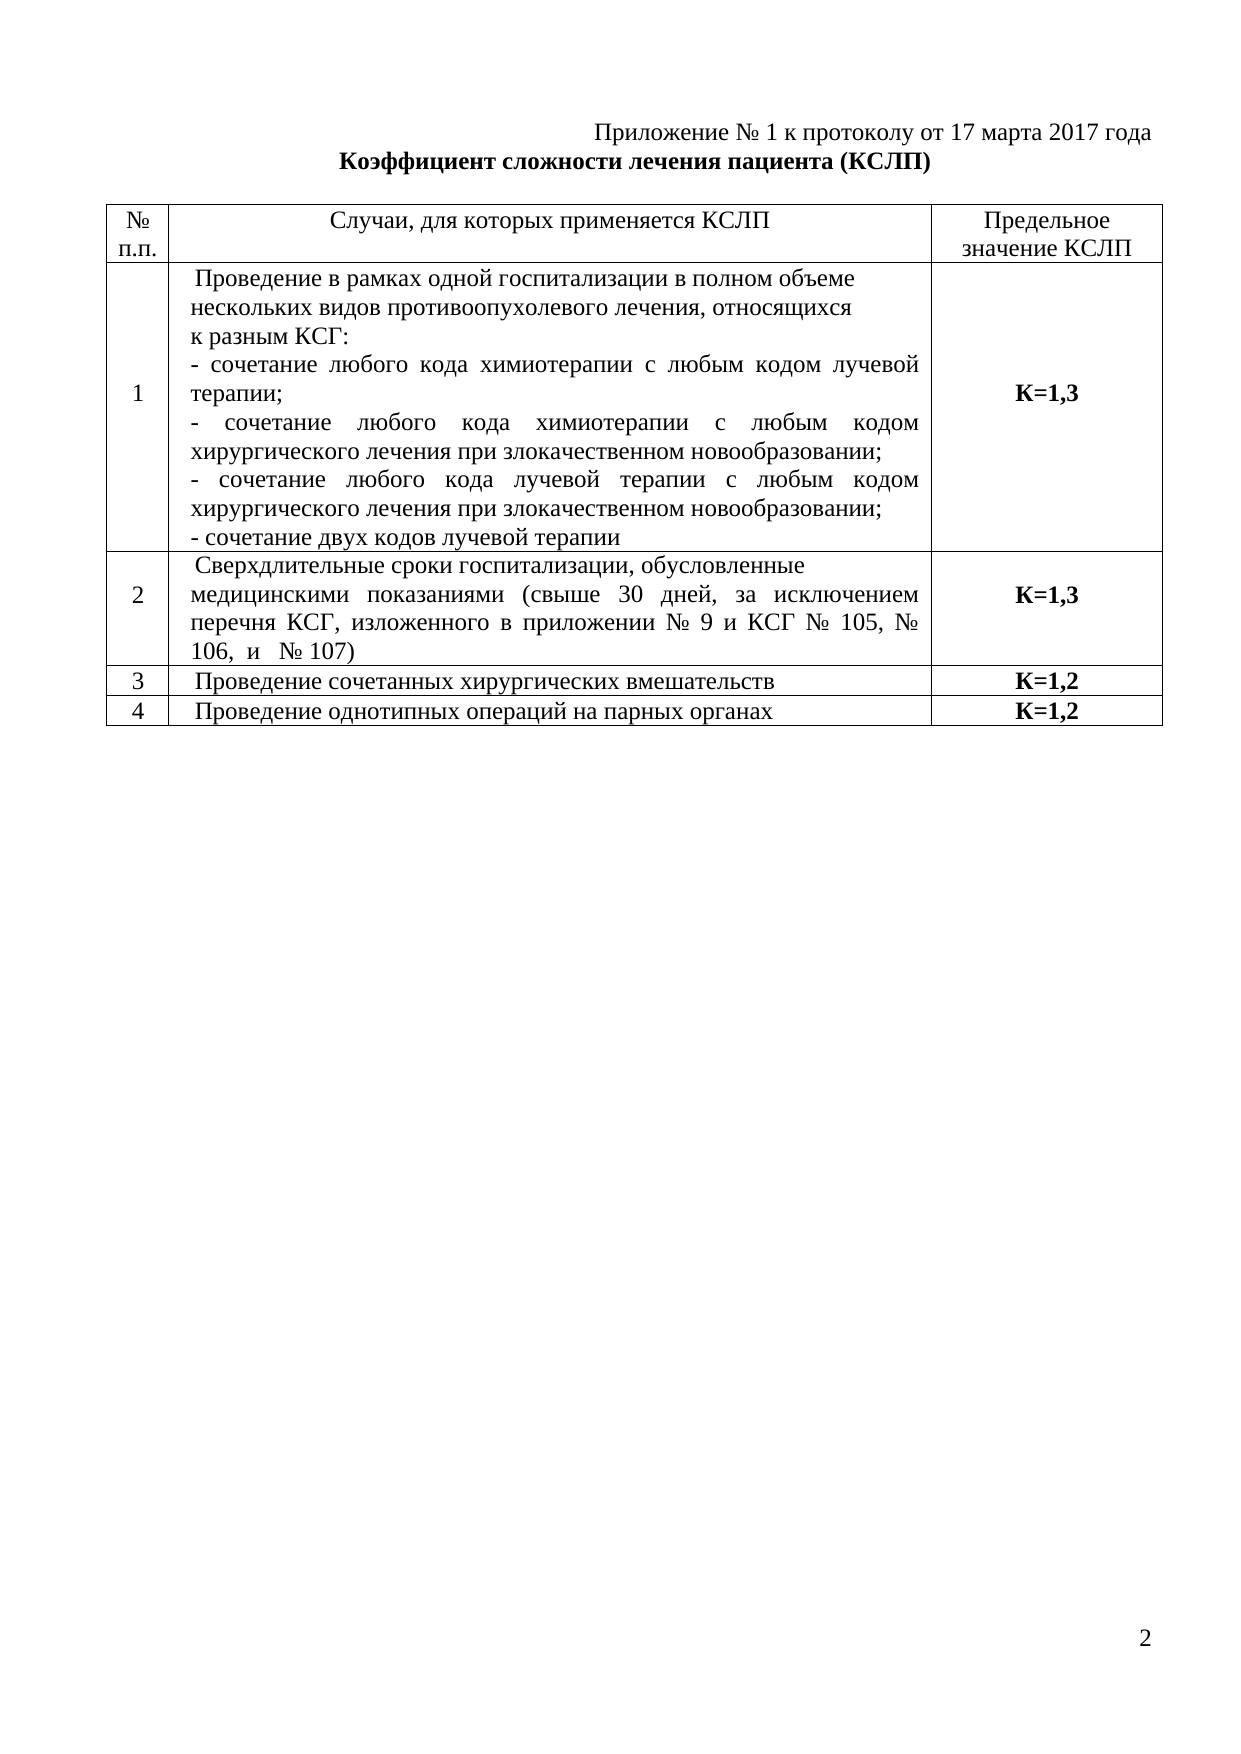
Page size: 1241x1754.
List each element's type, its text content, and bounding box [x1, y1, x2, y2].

table_header № п.п. [107, 205, 168, 262]
table_cell К=1,2 [932, 696, 1162, 724]
table_cell Проведение однотипных операций на парных органах [169, 696, 931, 724]
table_header Случаи, для которых применяется КСЛП [169, 205, 931, 262]
table_cell 2 [107, 552, 168, 665]
table_cell К=1,3 [932, 552, 1162, 665]
table_cell Проведение в рамках одной госпитализации в полном объеме нескольких видов противоопухолевого лечения, относящихся к разным КСГ: - сочетание любого кода химиотерапии с любым кодом лучевой терапии; - сочетание любого кода химиотерапии с любым кодом хирургического лечения при злокачественном новообразовании; - сочетание любого кода лучевой терапии с любым кодом хирургического лечения при злокачественном новообразовании; - сочетание двух кодов лучевой терапии [169, 263, 931, 551]
text Приложение № 1 к протоколу от 17 марта 2017 года [118, 117, 1152, 146]
table_cell Проведение сочетанных хирургических вмешательств [169, 666, 931, 695]
text Коэффициент сложности лечения пациента (КСЛП) [118, 146, 1152, 175]
table_cell Сверхдлительные сроки госпитализации, обусловленные медицинскими показаниями (свыше 30 дней, за исключением перечня КСГ, изложенного в приложении № 9 и КСГ № 105, № 106, и № 107) [169, 552, 931, 665]
table_header Предельное значение КСЛП [932, 205, 1162, 262]
table_cell 4 [107, 696, 168, 724]
table_cell К=1,3 [932, 263, 1162, 551]
table_cell 3 [107, 666, 168, 695]
table_cell 1 [107, 263, 168, 551]
table_cell К=1,2 [932, 666, 1162, 695]
